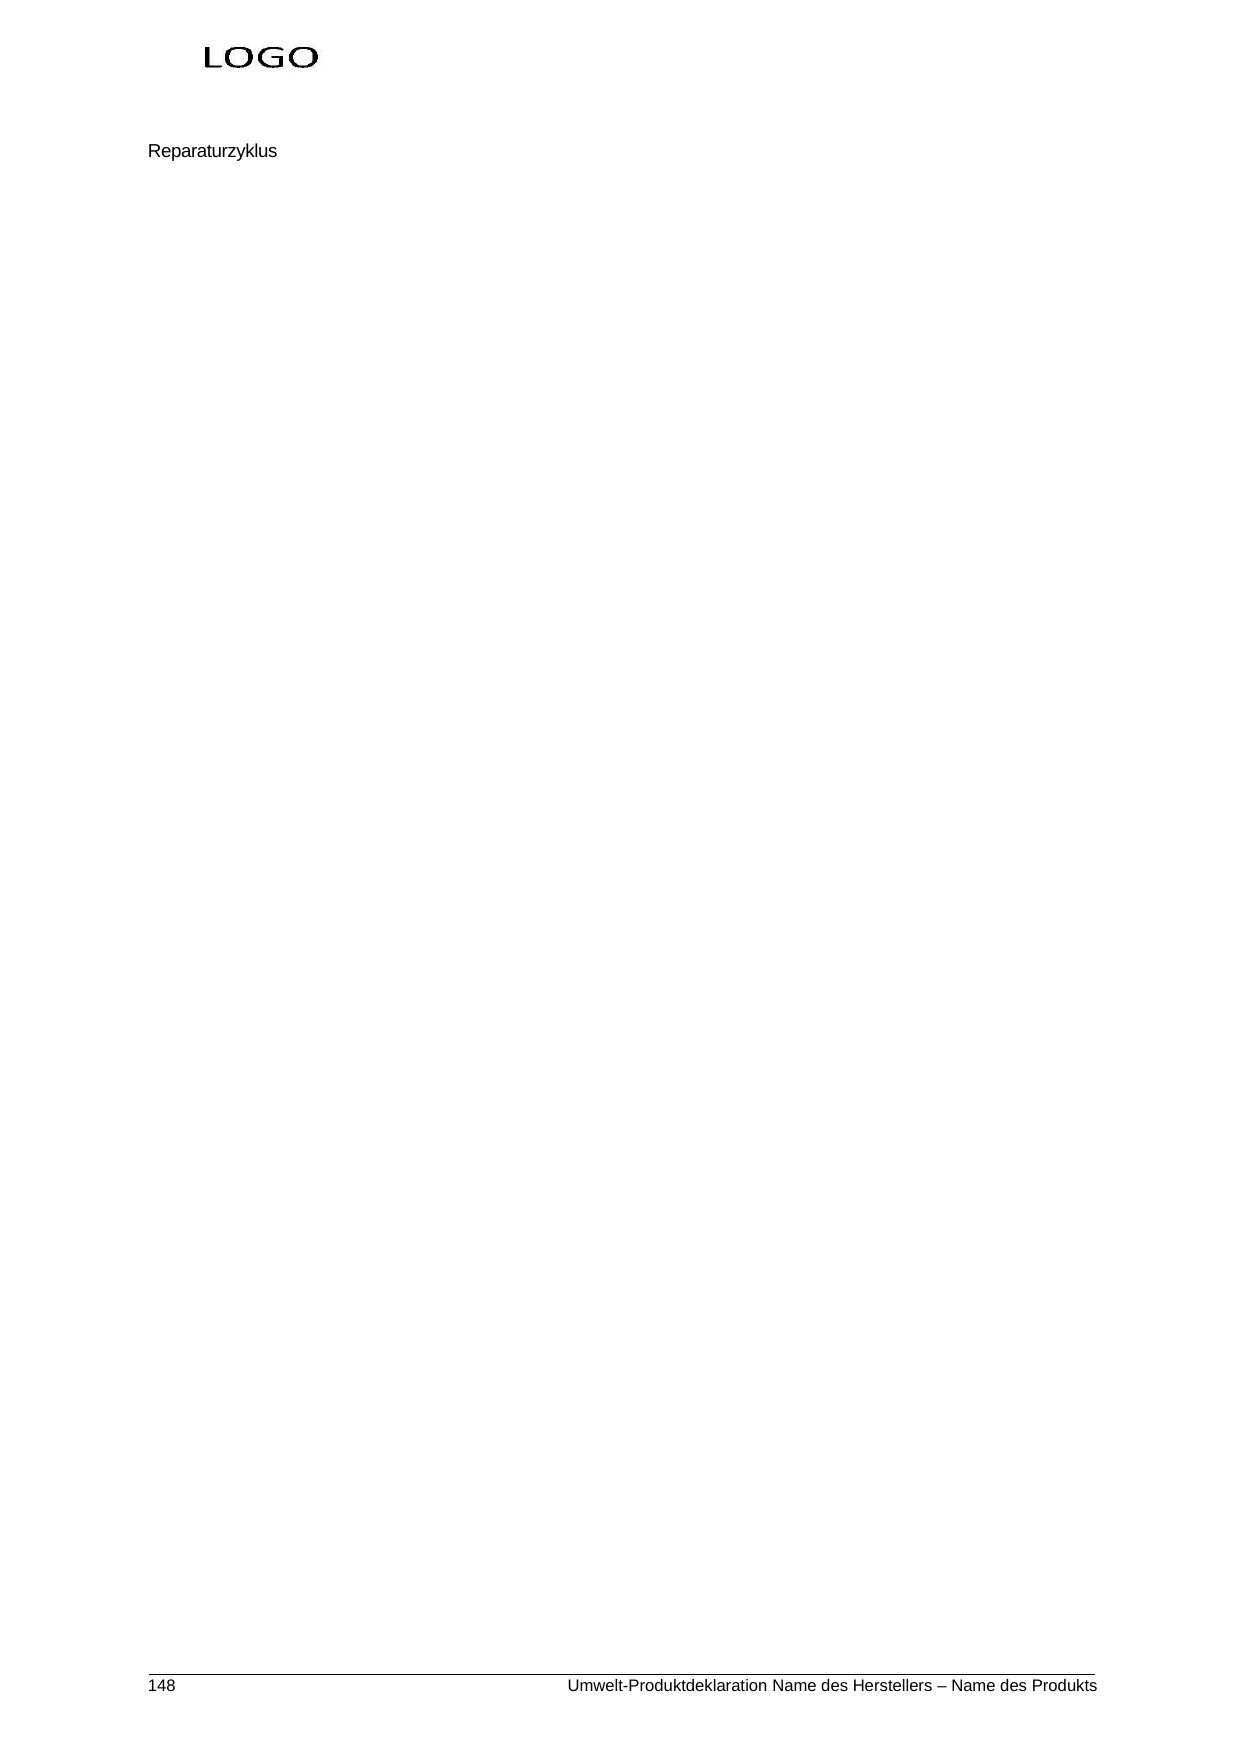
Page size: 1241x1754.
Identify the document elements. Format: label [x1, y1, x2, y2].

picture [148, 14, 622, 103]
